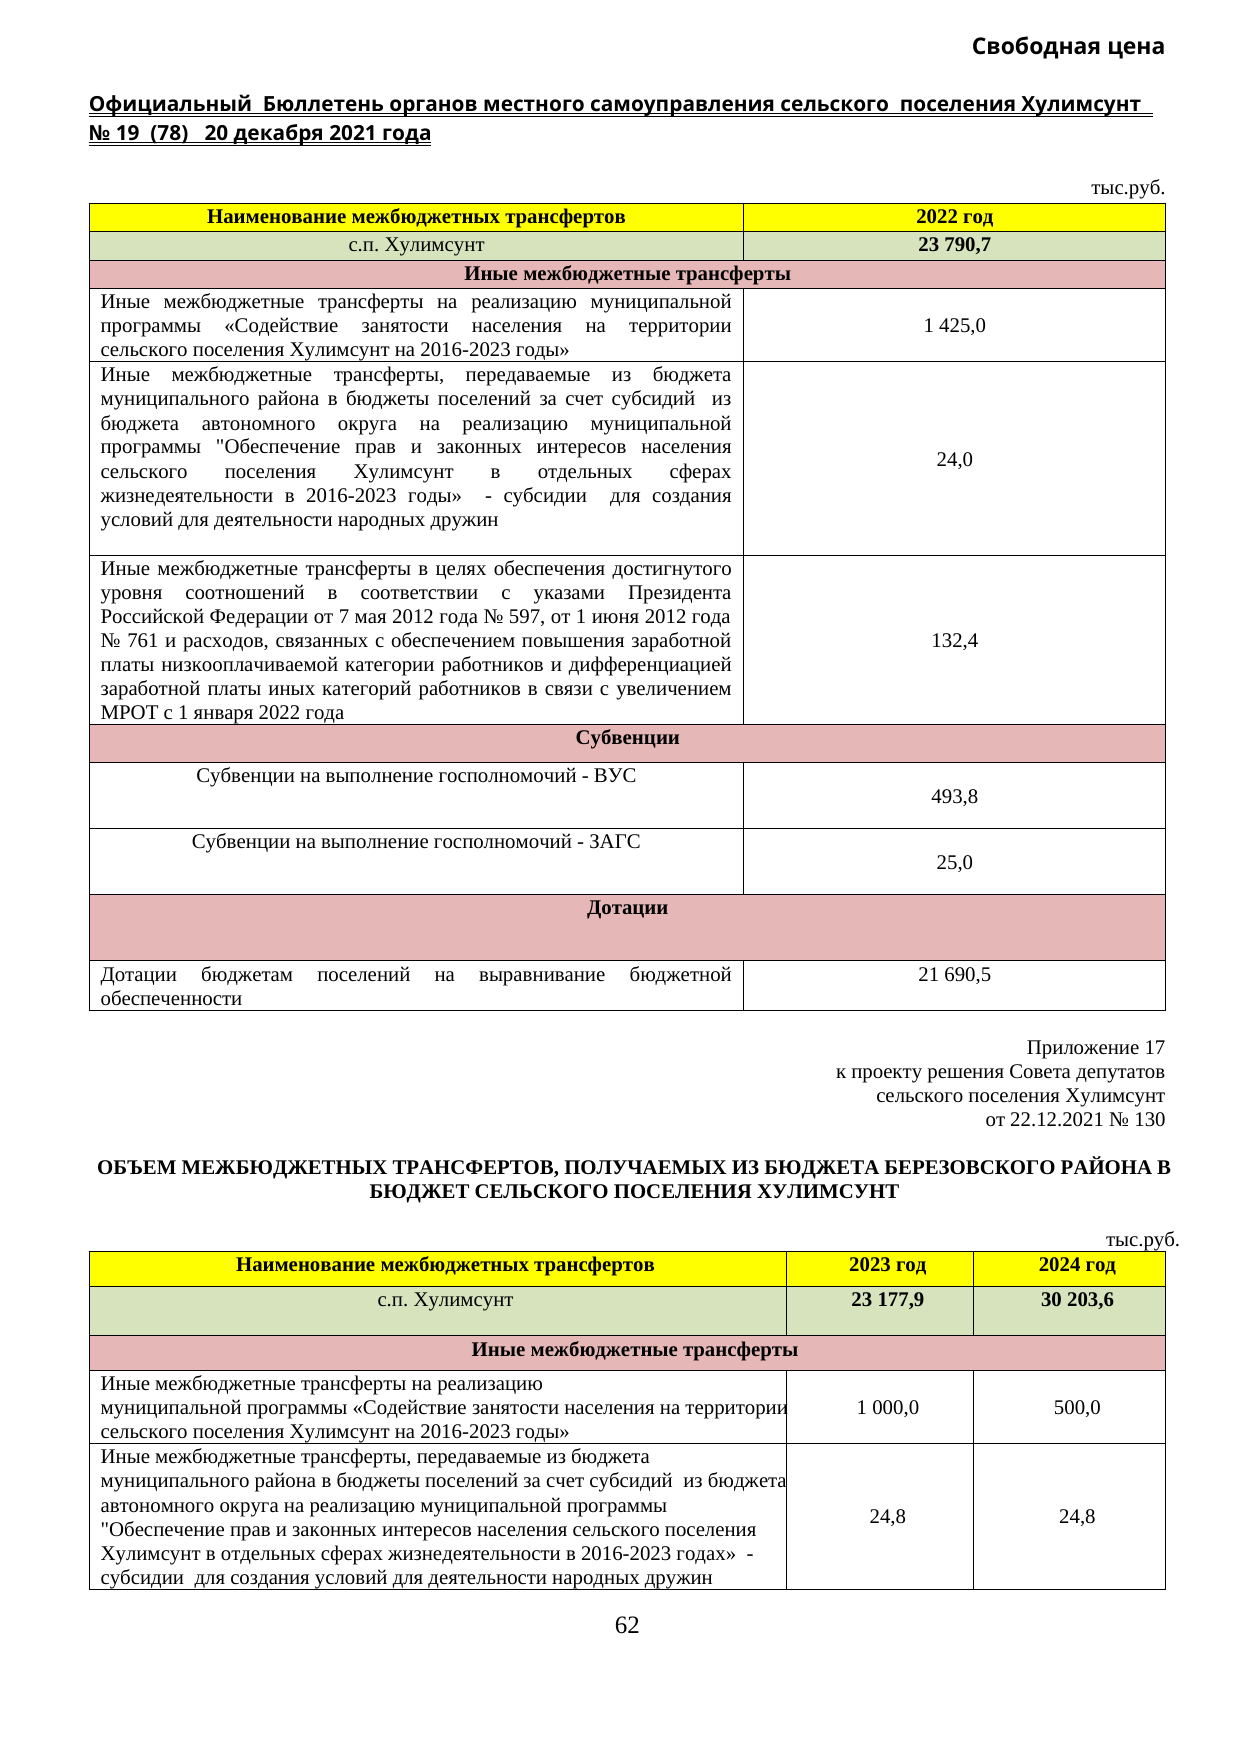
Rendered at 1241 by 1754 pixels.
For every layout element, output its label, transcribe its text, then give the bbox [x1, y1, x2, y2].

text к проекту решения Совета депутатов [89, 1059, 1165, 1083]
text ОБЪЕМ МЕЖБЮДЖЕТНЫХ ТРАНСФЕРТОВ, ПОЛУЧАЕМЫХ ИЗ БЮДЖЕТА БЕРЕЗОВСКОГО РАЙОНА В БЮДЖЕТ СЕЛЬСКОГО ПОСЕЛЕНИЯ ХУЛИМСУНТ [89, 1155, 1180, 1203]
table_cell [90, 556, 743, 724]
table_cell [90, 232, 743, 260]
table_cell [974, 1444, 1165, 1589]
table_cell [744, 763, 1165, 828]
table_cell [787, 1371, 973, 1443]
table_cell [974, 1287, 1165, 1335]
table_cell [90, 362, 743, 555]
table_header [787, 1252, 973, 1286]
text сельского поселения Хулимсунт [89, 1083, 1165, 1107]
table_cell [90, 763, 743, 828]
text от 22.12.2021 № 130 [89, 1107, 1165, 1131]
text Приложение 17 [89, 1035, 1165, 1059]
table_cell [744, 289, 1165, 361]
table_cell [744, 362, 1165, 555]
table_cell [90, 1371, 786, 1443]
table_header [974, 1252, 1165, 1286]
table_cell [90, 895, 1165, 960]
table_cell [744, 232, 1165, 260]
text тыс.руб. [89, 175, 1165, 199]
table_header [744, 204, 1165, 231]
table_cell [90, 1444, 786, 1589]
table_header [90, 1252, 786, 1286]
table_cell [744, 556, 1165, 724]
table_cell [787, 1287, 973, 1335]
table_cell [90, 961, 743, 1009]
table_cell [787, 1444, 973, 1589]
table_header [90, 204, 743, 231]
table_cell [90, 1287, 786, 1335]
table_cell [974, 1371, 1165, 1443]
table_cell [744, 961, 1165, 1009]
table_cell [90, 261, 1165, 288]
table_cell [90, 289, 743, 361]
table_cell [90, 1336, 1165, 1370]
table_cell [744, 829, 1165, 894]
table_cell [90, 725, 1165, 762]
text тыс.руб. [89, 1227, 1180, 1251]
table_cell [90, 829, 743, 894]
